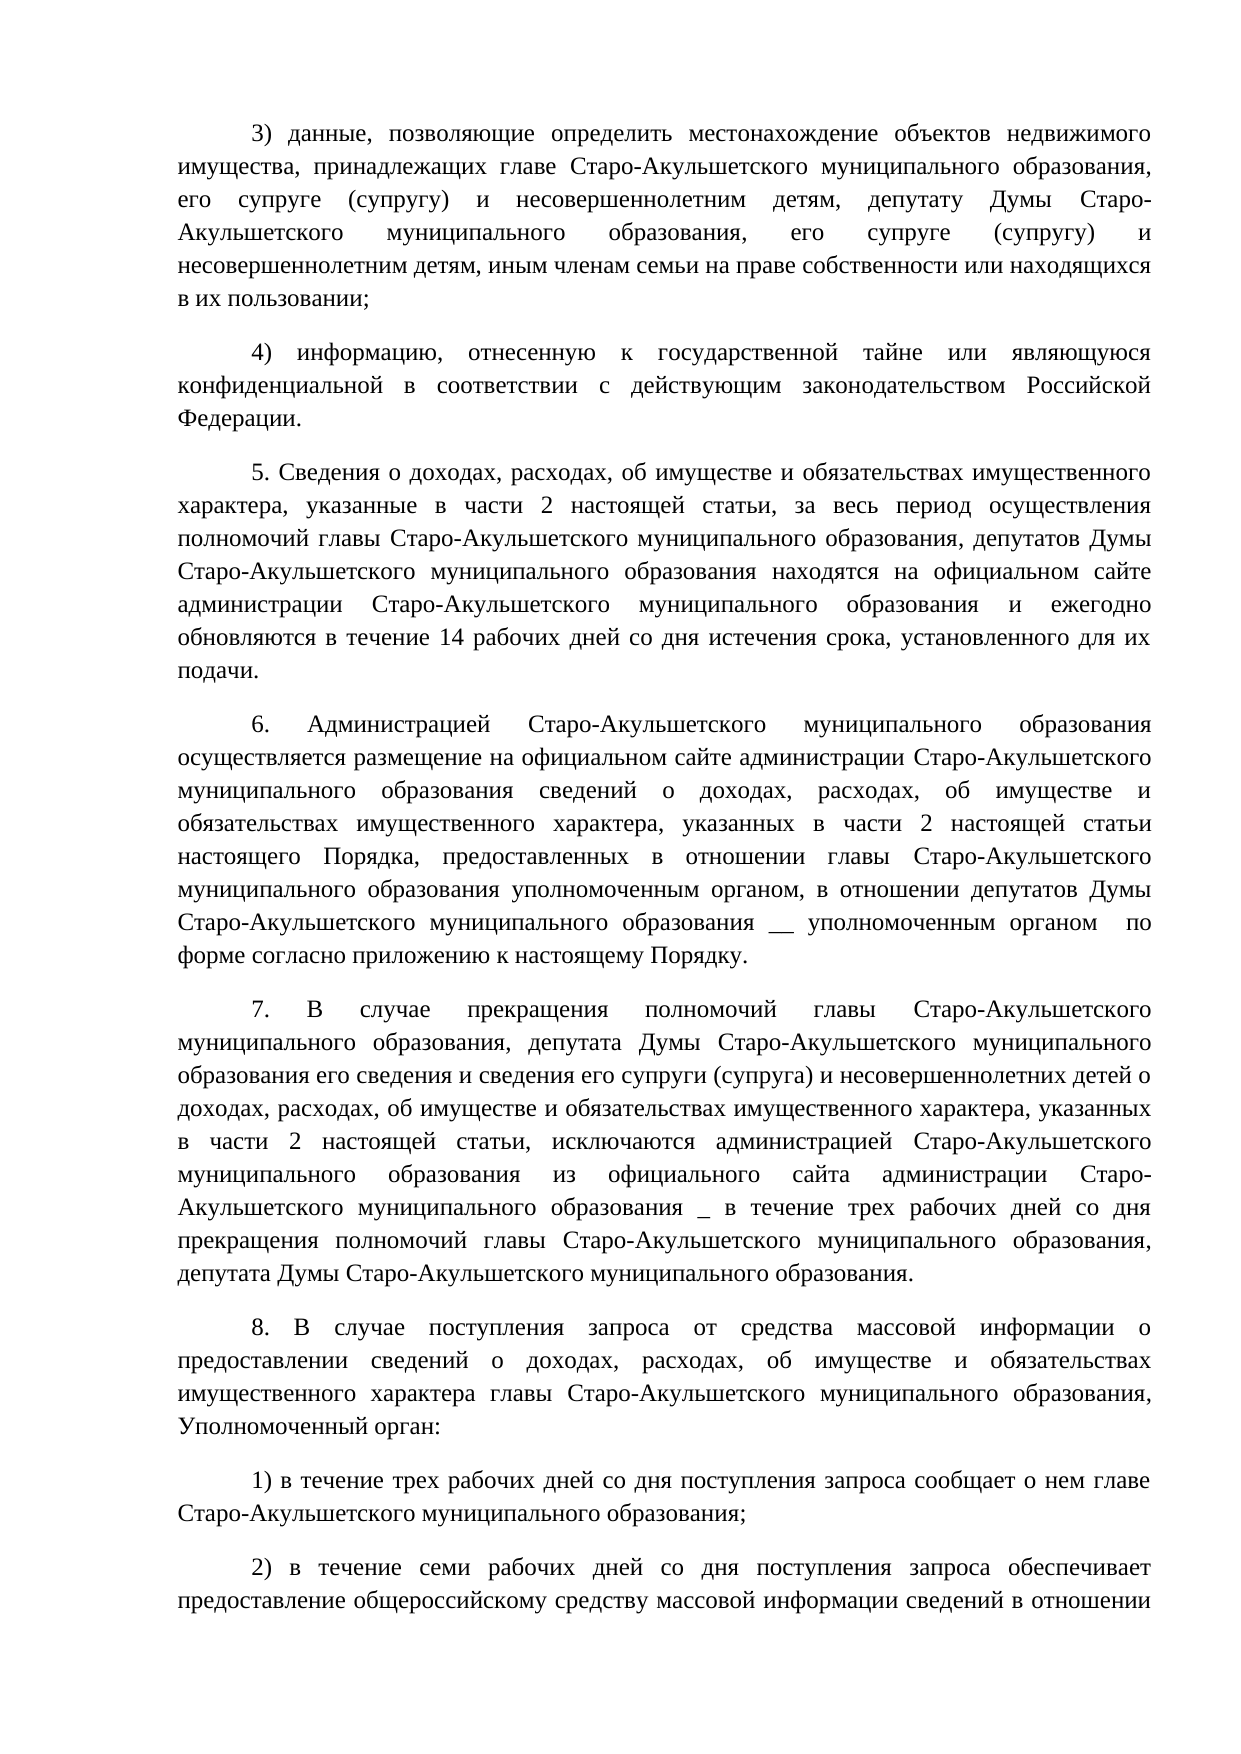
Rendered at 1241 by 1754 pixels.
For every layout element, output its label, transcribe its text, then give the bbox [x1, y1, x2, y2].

text 1) в течение трех рабочих дней со дня поступления запроса сообщает о нем главе Старо-Акульшетского муниципального образования; [177, 1465, 1152, 1527]
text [177, 1552, 1152, 1613]
text 3) данные, позволяющие определить местонахождение объектов недвижимого имущества, принадлежащих главе Старо-Акульшетского муниципального образования, его супруге (супругу) и несовершеннолетним детям, депутату Думы Старо-Акульшетского муниципального образования, его супруге (супругу) и несовершеннолетним детям, иным членам семьи на праве собственности или находящихся в их пользовании; [177, 118, 1152, 312]
text 7. В случае прекращения полномочий главы Старо-Акульшетского муниципального образования, депутата Думы Старо-Акульшетского муниципального образования его сведения и сведения его супруги (супруга) и несовершеннолетних детей о доходах, расходах, об имуществе и обязательствах имущественного характера, указанных в части 2 настоящей статьи, исключаются администрацией Старо-Акульшетского муниципального образования из официального сайта администрации Старо-Акульшетского муниципального образования _ в течение трех рабочих дней со дня прекращения полномочий главы Старо-Акульшетского муниципального образования, депутата Думы Старо-Акульшетского муниципального образования. [177, 994, 1152, 1287]
text 4) информацию, отнесенную к государственной тайне или являющуюся конфиденциальной в соответствии с действующим законодательством Российской Федерации. [177, 337, 1152, 432]
text 5. Сведения о доходах, расходах, об имуществе и обязательствах имущественного характера, указанные в части 2 настоящей статьи, за весь период осуществления полномочий главы Старо-Акульшетского муниципального образования, депутатов Думы Старо-Акульшетского муниципального образования находятся на официальном сайте администрации Старо-Акульшетского муниципального образования и ежегодно обновляются в течение 14 рабочих дней со дня истечения срока, установленного для их подачи. [177, 457, 1152, 684]
text 6. Администрацией Старо-Акульшетского муниципального образования осуществляется размещение на официальном сайте администрации Старо-Акульшетского муниципального образования сведений о доходах, расходах, об имуществе и обязательствах имущественного характера, указанных в части 2 настоящей статьи настоящего Порядка, предоставленных в отношении главы Старо-Акульшетского муниципального образования уполномоченным органом, в отношении депутатов Думы Старо-Акульшетского муниципального образования __ уполномоченным органом по форме согласно приложению к настоящему Порядку. [177, 709, 1152, 969]
text 8. В случае поступления запроса от средства массовой информации о предоставлении сведений о доходах, расходах, об имуществе и обязательствах имущественного характера главы Старо-Акульшетского муниципального образования, Уполномоченный орган: [177, 1312, 1152, 1440]
